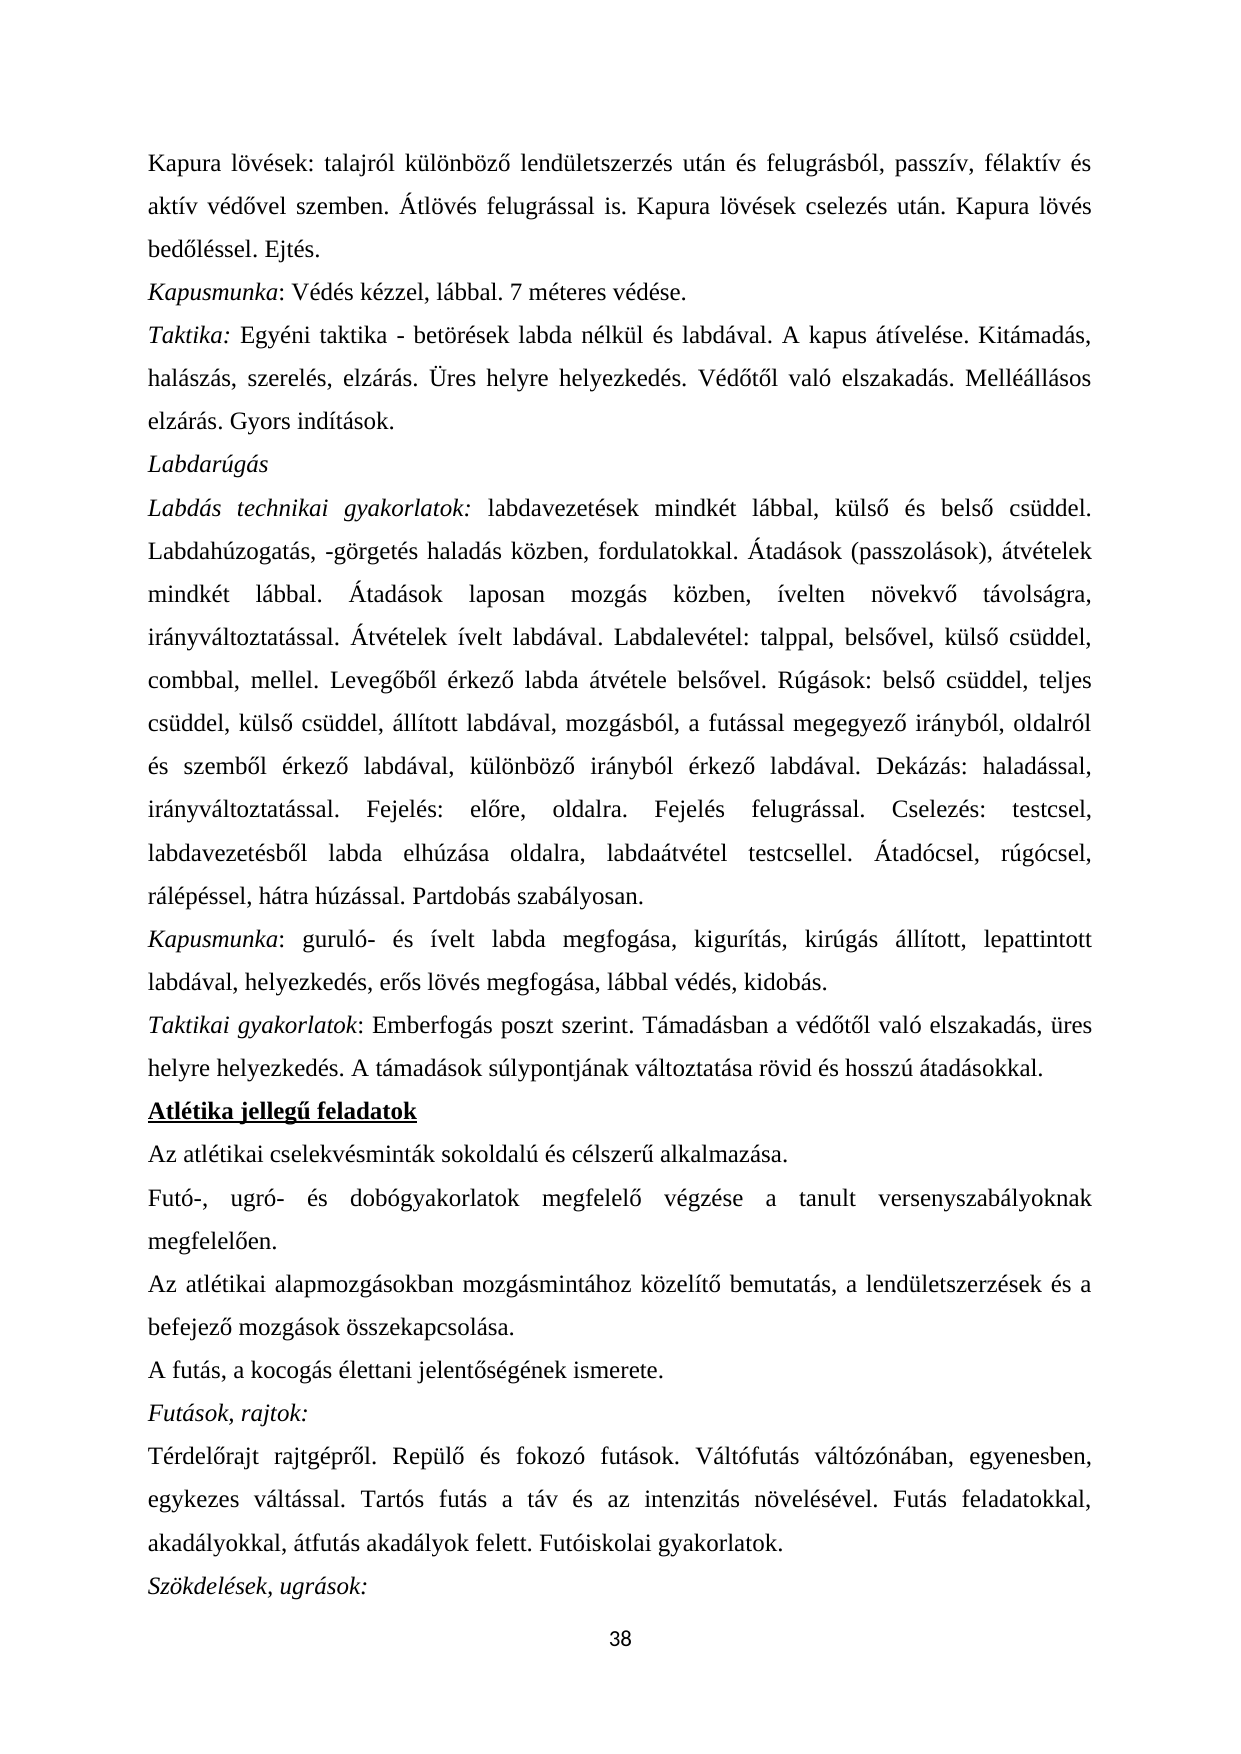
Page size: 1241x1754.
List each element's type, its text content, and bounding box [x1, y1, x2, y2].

text Az atlétikai alapmozgásokban mozgásmintához közelítő bemutatás, a lendületszerzések és a befejező mozgások összekapcsolása. [148, 1269, 1093, 1341]
text Az atlétikai cselekvésminták sokoldalú és célszerű alkalmazása. [148, 1139, 1093, 1168]
text Taktika: Egyéni taktika - betörések labda nélkül és labdával. A kapus átívelése. Kitámadás, halászás, szerelés, elzárás. Üres helyre helyezkedés. Védőtől való elszakadás. Melléállásos elzárás. Gyors indítások. [148, 320, 1093, 435]
text Taktikai gyakorlatok: Emberfogás poszt szerint. Támadásban a védőtől való elszakadás, üres helyre helyezkedés. A támadások súlypontjának változtatása rövid és hosszú átadásokkal. [148, 1010, 1093, 1082]
text Labdarúgás [148, 449, 1093, 478]
text Kapura lövések: talajról különböző lendületszerzés után és felugrásból, passzív, félaktív és aktív védővel szemben. Átlövés felugrással is. Kapura lövések cselezés után. Kapura lövés bedőléssel. Ejtés. [148, 148, 1093, 263]
text A futás, a kocogás élettani jelentőségének ismerete. [148, 1355, 1093, 1384]
text Labdás technikai gyakorlatok: labdavezetések mindkét lábbal, külső és belső csüddel. Labdahúzogatás, -görgetés haladás közben, fordulatokkal. Átadások (passzolások), átvételek mindkét lábbal. Átadások laposan mozgás közben, ívelten növekvő távolságra, irányváltoztatással. Átvételek ívelt labdával. Labdalevétel: talppal, belsővel, külső csüddel, combbal, mellel. Levegőből érkező labda átvétele belsővel. Rúgások: belső csüddel, teljes csüddel, külső csüddel, állított labdával, mozgásból, a futással megegyező irányból, oldalról és szemből érkező labdával, különböző irányból érkező labdával. Dekázás: haladással, irányváltoztatással. Fejelés: előre, oldalra. Fejelés felugrással. Cselezés: testcsel, labdavezetésből labda elhúzása oldalra, labdaátvétel testcsellel. Átadócsel, rúgócsel, rálépéssel, hátra húzással. Partdobás szabályosan. [148, 493, 1093, 909]
text Futó-, ugró- és dobógyakorlatok megfelelő végzése a tanult versenyszabályoknak megfelelően. [148, 1183, 1093, 1254]
text Szökdelések, ugrások: [148, 1571, 1093, 1599]
text Kapusmunka: guruló- és ívelt labda megfogása, kigurítás, kirúgás állított, lepattintott labdával, helyezkedés, erős lövés megfogása, lábbal védés, kidobás. [148, 924, 1093, 996]
text Atlétika jellegű feladatok [148, 1096, 1093, 1125]
text Térdelőrajt rajtgépről. Repülő és fokozó futások. Váltófutás váltózónában, egyenesben, egykezes váltással. Tartós futás a táv és az intenzitás növelésével. Futás feladatokkal, akadályokkal, átfutás akadályok felett. Futóiskolai gyakorlatok. [148, 1441, 1093, 1556]
text Kapusmunka: Védés kézzel, lábbal. 7 méteres védése. [148, 277, 1093, 306]
text Futások, rajtok: [148, 1398, 1093, 1427]
